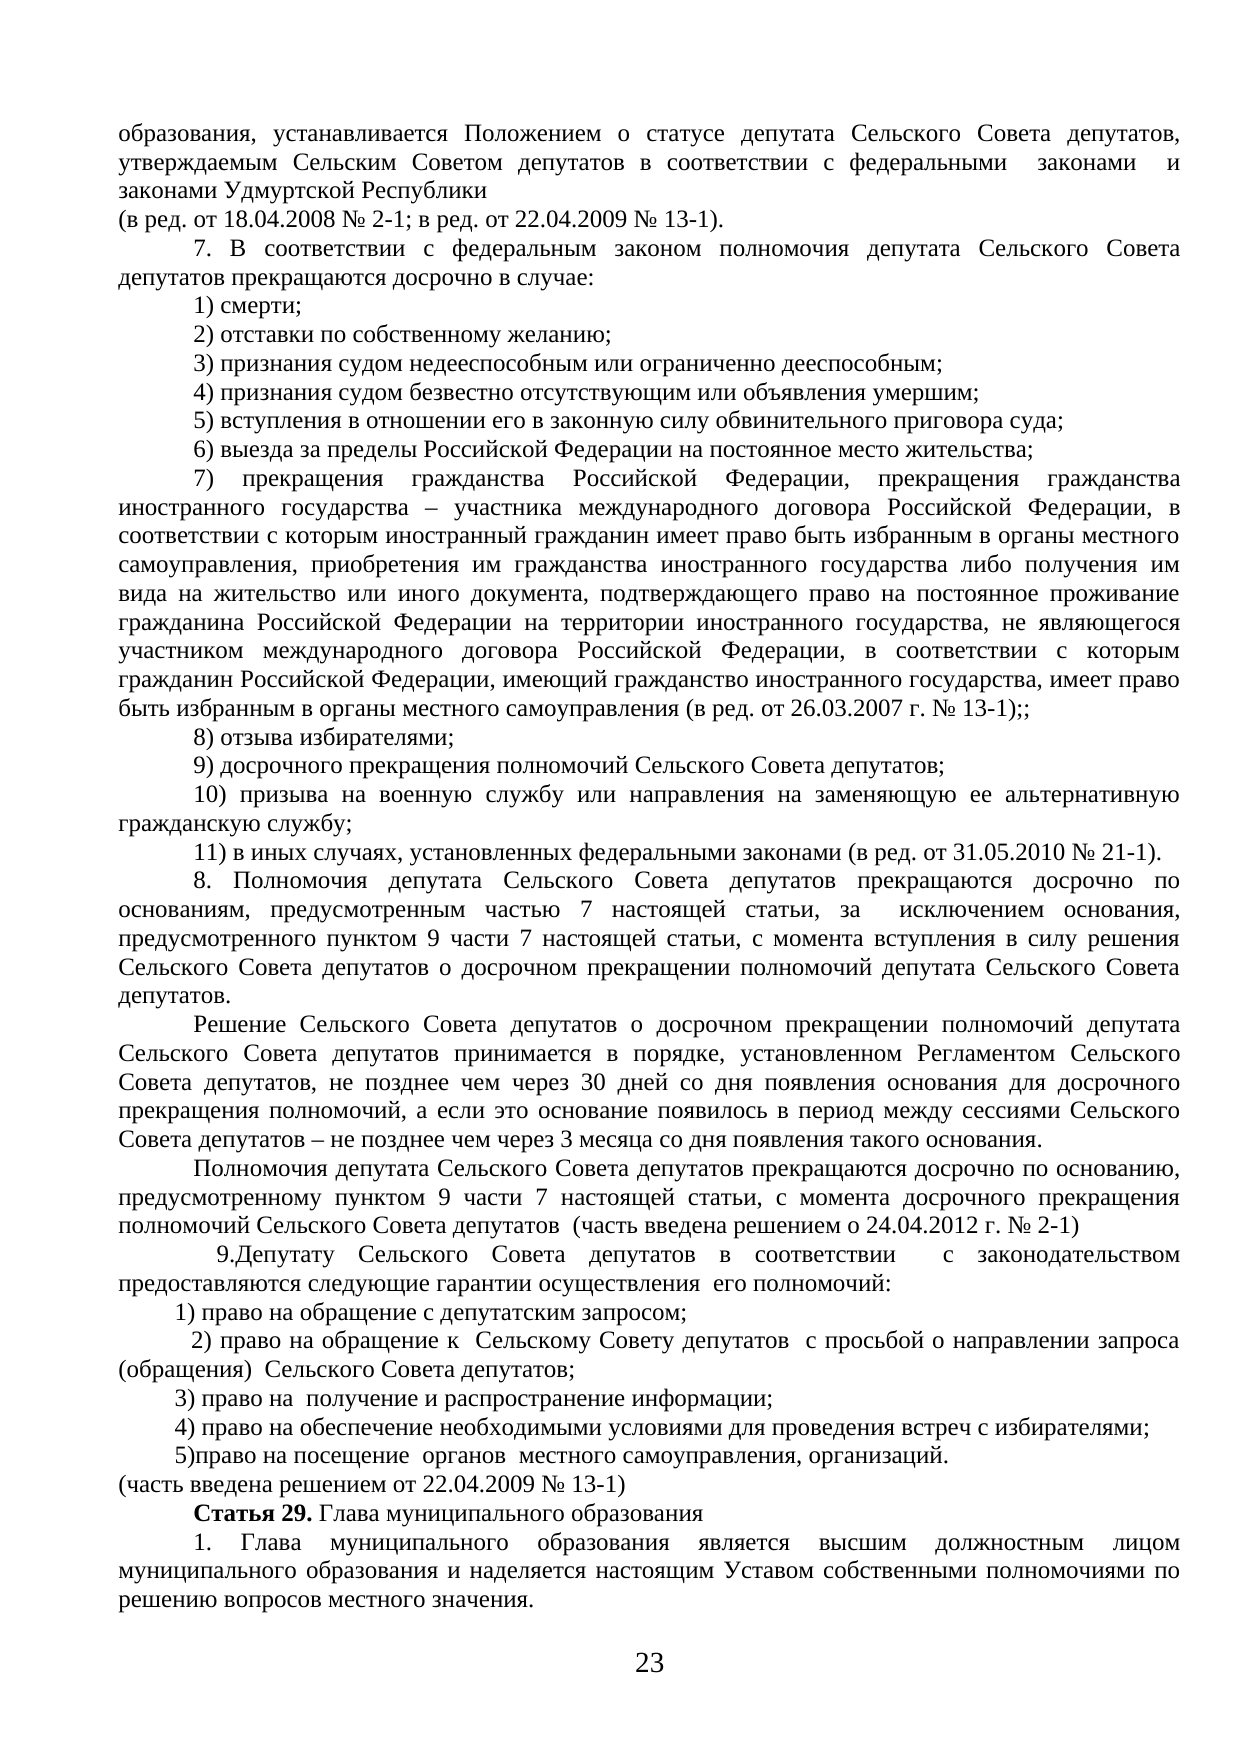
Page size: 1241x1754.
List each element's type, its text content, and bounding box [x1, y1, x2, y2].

text 6) выезда за пределы Российской Федерации на постоянное место жительства; [118, 434, 1181, 463]
text 1) смерти; [118, 291, 1181, 319]
text 4) право на обеспечение необходимыми условиями для проведения встреч с избирателями; [118, 1412, 1181, 1441]
text 5) вступления в отношении его в законную силу обвинительного приговора суда; [118, 406, 1181, 434]
text 3) признания судом недееспособным или ограниченно дееспособным; [118, 348, 1181, 377]
text Полномочия депутата Сельского Совета депутатов прекращаются досрочно по основанию, предусмотренному пунктом 9 части 7 настоящей статьи, с момента досрочного прекращения полномочий Сельского Совета депутатов (часть введена решением о 24.04.2012 г. № 2-1) [118, 1153, 1181, 1239]
text Статья 29. Глава муниципального образования [118, 1498, 1181, 1527]
text 8) отзыва избирателями; [118, 722, 1181, 751]
text 1) право на обращение с депутатским запросом; [118, 1297, 1181, 1326]
text 8. Полномочия депутата Сельского Совета депутатов прекращаются досрочно по основаниям, предусмотренным частью 7 настоящей статьи, за исключением основания, предусмотренного пунктом 9 части 7 настоящей статьи, с момента вступления в силу решения Сельского Совета депутатов о досрочном прекращении полномочий депутата Сельского Совета депутатов. [118, 866, 1181, 1009]
text 10) призыва на военную службу или направления на заменяющую ее альтернативную гражданскую службу; [118, 779, 1181, 837]
text 2) отставки по собственному желанию; [118, 319, 1181, 348]
text 11) в иных случаях, установленных федеральными законами (в ред. от 31.05.2010 № 21-1). [118, 837, 1181, 866]
text (часть введена решением от 22.04.2009 № 13-1) [118, 1469, 1181, 1498]
text Решение Сельского Совета депутатов о досрочном прекращении полномочий депутата Сельского Совета депутатов принимается в порядке, установленном Регламентом Сельского Совета депутатов, не позднее чем через 30 дней со дня появления основания для досрочного прекращения полномочий, а если это основание появилось в период между сессиями Сельского Совета депутатов – не позднее чем через 3 месяца со дня появления такого основания. [118, 1009, 1181, 1153]
text 7. В соответствии с федеральным законом полномочия депутата Сельского Совета депутатов прекращаются досрочно в случае: [118, 233, 1181, 291]
text 9.Депутату Сельского Совета депутатов в соответствии с законодательством предоставляются следующие гарантии осуществления его полномочий: [118, 1239, 1181, 1297]
text 4) признания судом безвестно отсутствующим или объявления умершим; [118, 377, 1181, 406]
text 3) право на получение и распространение информации; [118, 1383, 1181, 1412]
text 7) прекращения гражданства Российской Федерации, прекращения гражданства иностранного государства – участника международного договора Российской Федерации, в соответствии с которым иностранный гражданин имеет право быть избранным в органы местного самоуправления, приобретения им гражданства иностранного государства либо получения им вида на жительство или иного документа, подтверждающего право на постоянное проживание гражданина Российской Федерации на территории иностранного государства, не являющегося участником международного договора Российской Федерации, в соответствии с которым гражданин Российской Федерации, имеющий гражданство иностранного государства, имеет право быть избранным в органы местного самоуправления (в ред. от 26.03.2007 г. № 13-1);; [118, 463, 1181, 722]
text 1. Глава муниципального образования является высшим должностным лицом муниципального образования и наделяется настоящим Уставом собственными полномочиями по решению вопросов местного значения. [118, 1527, 1181, 1613]
text 2) право на обращение к Сельскому Совету депутатов с просьбой о направлении запроса (обращения) Сельского Совета депутатов; [118, 1326, 1181, 1383]
text 9) досрочного прекращения полномочий Сельского Совета депутатов; [118, 751, 1181, 779]
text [118, 118, 1181, 204]
text 5)право на посещение органов местного самоуправления, организаций. [118, 1441, 1181, 1469]
text (в ред. от 18.04.2008 № 2-1; в ред. от 22.04.2009 № 13-1). [118, 204, 1181, 233]
